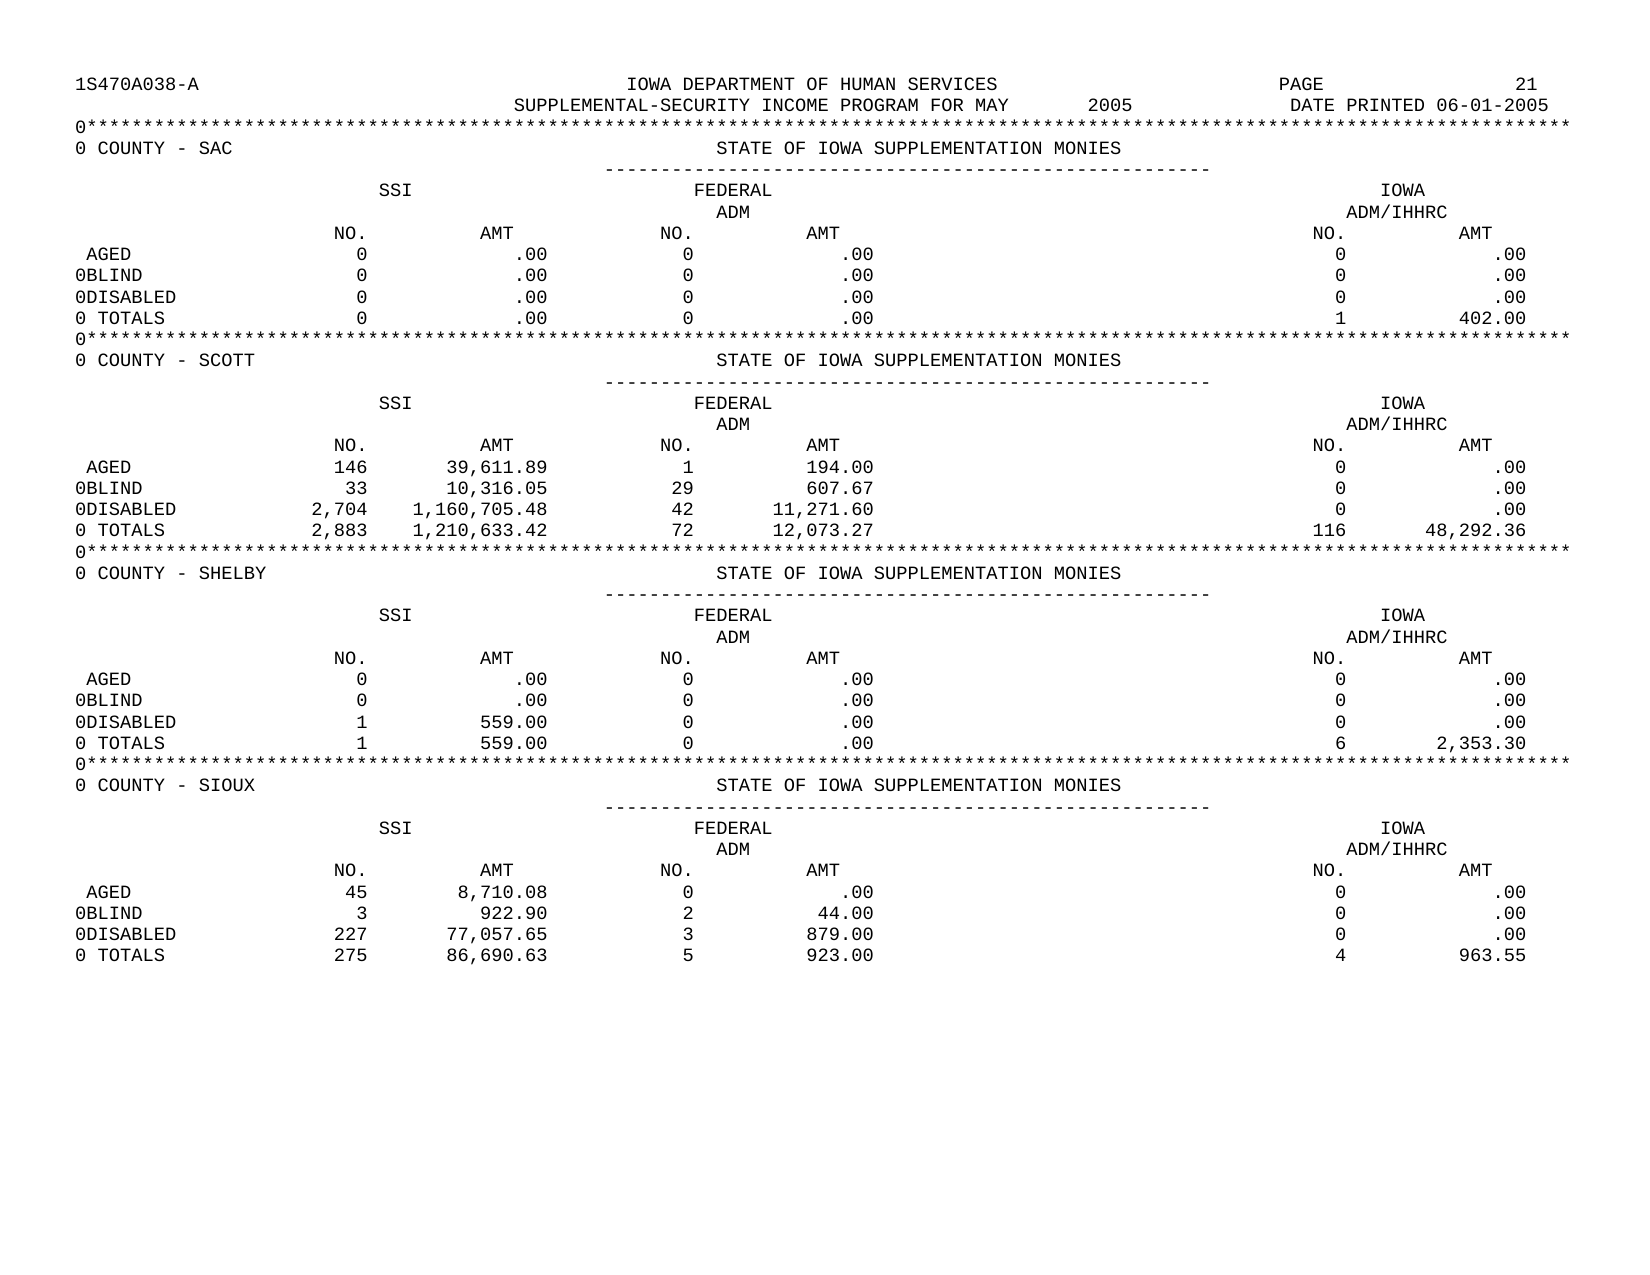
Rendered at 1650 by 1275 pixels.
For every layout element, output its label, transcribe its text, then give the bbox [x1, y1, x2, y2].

text NO. AMT NO. AMT NO. AMT [75, 224, 1575, 245]
text 0DISABLED 0 .00 0 .00 0 .00 [75, 287, 1575, 309]
text 0 TOTALS 275 86,690.63 5 923.00 4 963.55 [75, 946, 1575, 967]
text 0************************************************************************************************************************************ [75, 755, 1575, 776]
text AGED 45 8,710.08 0 .00 0 .00 [75, 882, 1575, 904]
text SSI FEDERAL IOWA [75, 394, 1575, 415]
text SSI FEDERAL IOWA [75, 819, 1575, 840]
text NO. AMT NO. AMT NO. AMT [75, 649, 1575, 670]
text ADM ADM/IHHRC [75, 202, 1575, 224]
text ADM ADM/IHHRC [75, 415, 1575, 436]
text 0 TOTALS 2,883 1,210,633.42 72 12,073.27 116 48,292.36 [75, 521, 1575, 542]
text NO. AMT NO. AMT NO. AMT [75, 861, 1575, 882]
text 0************************************************************************************************************************************ [75, 330, 1575, 351]
text NO. AMT NO. AMT NO. AMT [75, 436, 1575, 457]
text 0 COUNTY - SAC STATE OF IOWA SUPPLEMENTATION MONIES [75, 139, 1575, 160]
text 0 TOTALS 0 .00 0 .00 1 402.00 [75, 309, 1575, 330]
text 0DISABLED 1 559.00 0 .00 0 .00 [75, 712, 1575, 734]
text AGED 146 39,611.89 1 194.00 0 .00 [75, 457, 1575, 479]
text 0 COUNTY - SCOTT STATE OF IOWA SUPPLEMENTATION MONIES [75, 351, 1575, 372]
text AGED 0 .00 0 .00 0 .00 [75, 670, 1575, 691]
text 0DISABLED 2,704 1,160,705.48 42 11,271.60 0 .00 [75, 500, 1575, 521]
text AGED 0 .00 0 .00 0 .00 [75, 245, 1575, 266]
text ADM ADM/IHHRC [75, 840, 1575, 861]
text ------------------------------------------------------ [75, 585, 1575, 606]
text 0************************************************************************************************************************************ [75, 542, 1575, 564]
text 0BLIND 0 .00 0 .00 0 .00 [75, 691, 1575, 712]
text 0DISABLED 227 77,057.65 3 879.00 0 .00 [75, 925, 1575, 946]
text 0************************************************************************************************************************************ [75, 117, 1575, 139]
text SUPPLEMENTAL-SECURITY INCOME PROGRAM FOR MAY 2005 DATE PRINTED 06-01-2005 [75, 96, 1575, 117]
text ------------------------------------------------------ [75, 797, 1575, 819]
text 1S470A038-A IOWA DEPARTMENT OF HUMAN SERVICES PAGE 21 [75, 75, 1575, 96]
text 0 COUNTY - SHELBY STATE OF IOWA SUPPLEMENTATION MONIES [75, 564, 1575, 585]
text ------------------------------------------------------ [75, 160, 1575, 181]
text 0 COUNTY - SIOUX STATE OF IOWA SUPPLEMENTATION MONIES [75, 776, 1575, 797]
text 0BLIND 0 .00 0 .00 0 .00 [75, 266, 1575, 287]
text SSI FEDERAL IOWA [75, 606, 1575, 627]
text ------------------------------------------------------ [75, 372, 1575, 394]
text ADM ADM/IHHRC [75, 627, 1575, 649]
text 0BLIND 3 922.90 2 44.00 0 .00 [75, 904, 1575, 925]
text 0BLIND 33 10,316.05 29 607.67 0 .00 [75, 479, 1575, 500]
text 0 TOTALS 1 559.00 0 .00 6 2,353.30 [75, 734, 1575, 755]
text SSI FEDERAL IOWA [75, 181, 1575, 202]
